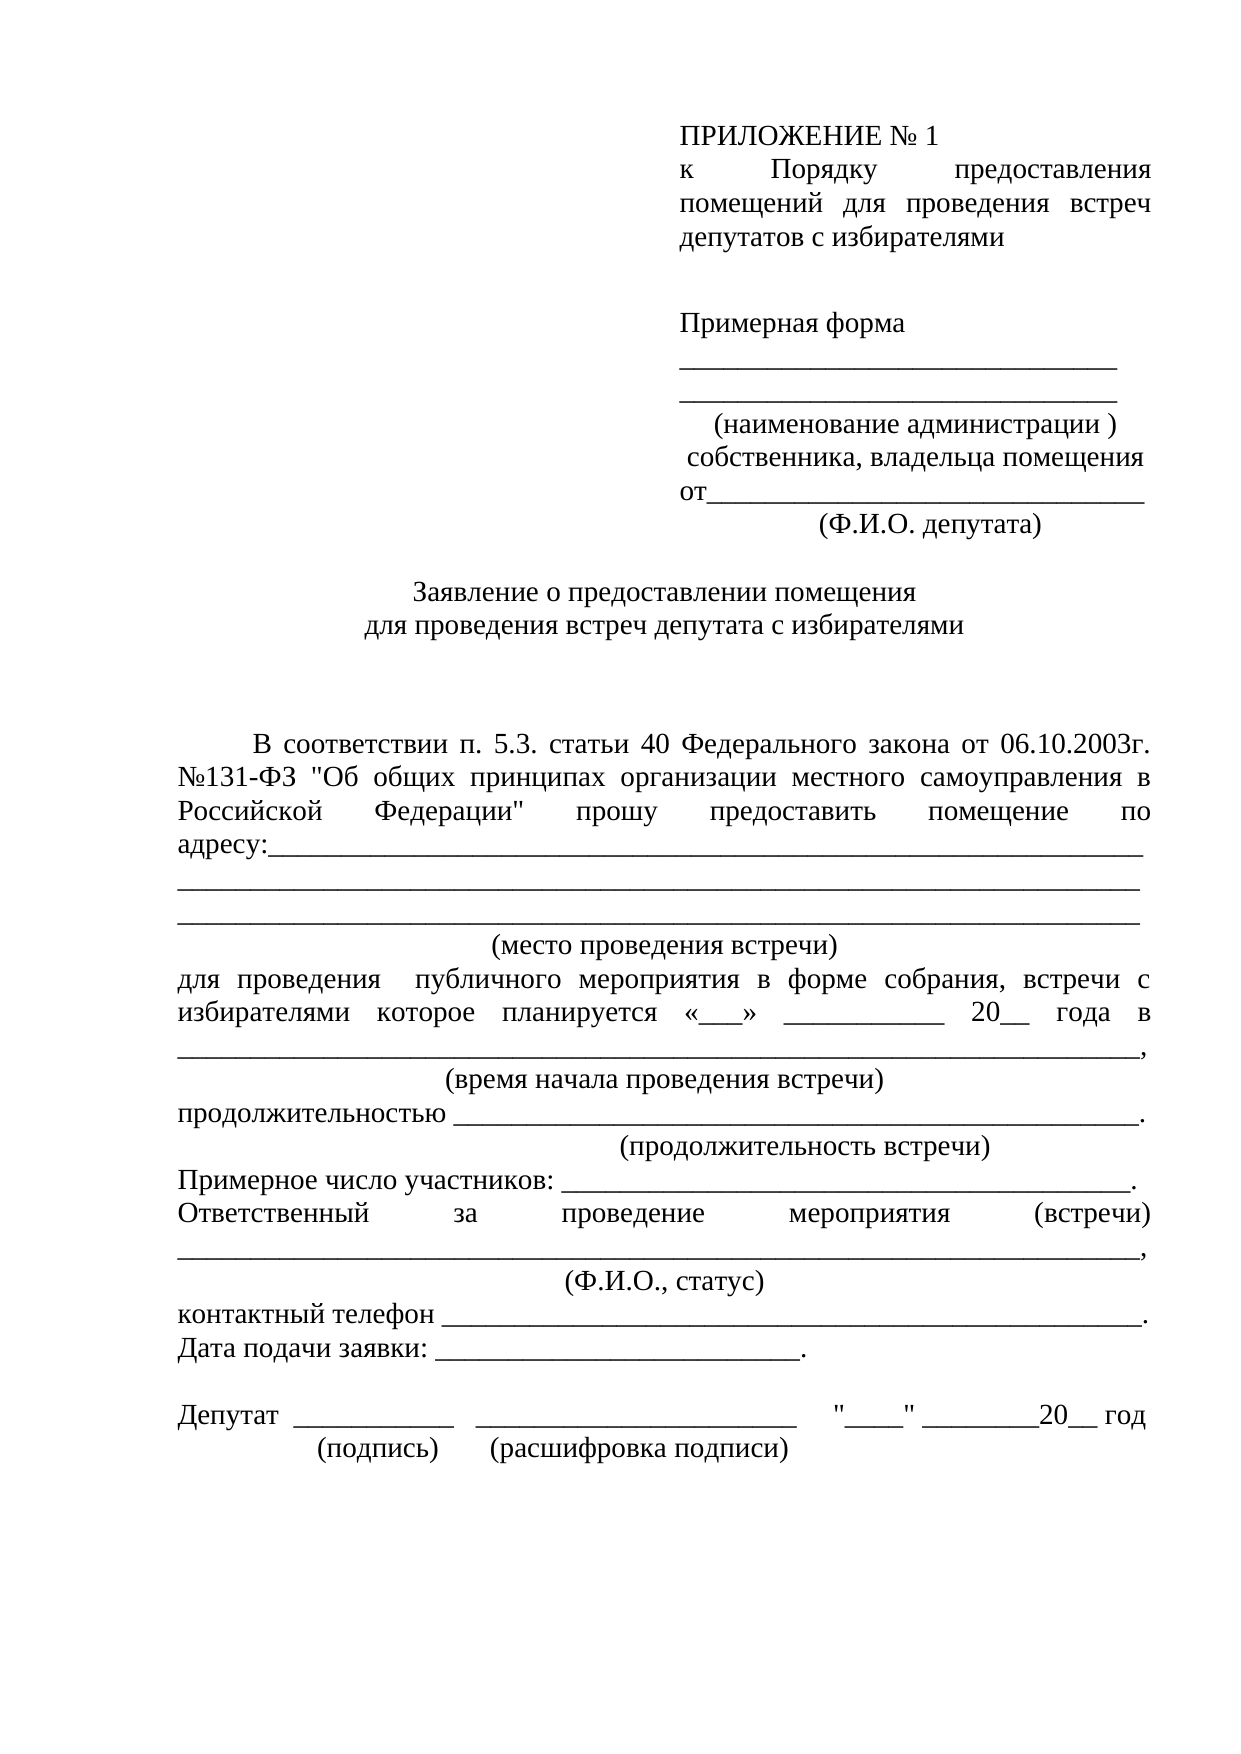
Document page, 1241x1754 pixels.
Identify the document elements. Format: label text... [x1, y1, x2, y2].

subtitle Примерная форма [679, 305, 1152, 339]
text собственника, владельца помещения [679, 439, 1152, 473]
text Примерное число участников: _______________________________________. [177, 1162, 1152, 1196]
text В соответствии п. 5.3. статьи 40 Федерального закона от 06.10.2003г. №131-ФЗ "Об общих принципах организации местного самоуправления в Российской Федерации" прошу предоставить помещение по адресу:____________________________________________________________ __________________________________________________________________ [177, 726, 1152, 894]
text __________________________________________________________________ [177, 894, 1152, 927]
text Ответственный за проведение мероприятия (встречи) __________________________________________________________________, [177, 1196, 1152, 1263]
text (подпись) (расшифровка подписи) [266, 1430, 1152, 1464]
subtitle ПРИЛОЖЕНИЕ № 1 [679, 118, 1152, 152]
text (Ф.И.О. депутата) [709, 507, 1152, 540]
subtitle Заявление о предоставлении помещения [177, 574, 1152, 607]
text для проведения встреч депутата с избирателями [177, 607, 1152, 641]
text (место проведения встречи) [177, 927, 1152, 961]
text (Ф.И.О., статус) [177, 1263, 1152, 1296]
text (время начала проведения встречи) [177, 1061, 1152, 1095]
text (продолжительность встречи) [458, 1128, 1152, 1162]
text Дата подачи заявки: _________________________. [177, 1330, 1152, 1363]
text для проведения публичного мероприятия в форме собрания, встречи с избирателями которое планируется «___» ___________ 20__ года в __________________________________________________________________, [177, 961, 1152, 1061]
text ______________________________ [679, 339, 1152, 372]
text продолжительностью _______________________________________________. [177, 1095, 1152, 1128]
text ______________________________ [679, 372, 1152, 406]
text (наименование администрации ) [679, 406, 1152, 439]
text Депутат ___________ ______________________ "____" ________20__ год [177, 1397, 1152, 1430]
text к Порядку предоставления помещений для проведения встреч депутатов с избирателями [679, 152, 1152, 252]
text контактный телефон ________________________________________________. [177, 1296, 1152, 1330]
text от______________________________ [679, 473, 1152, 507]
